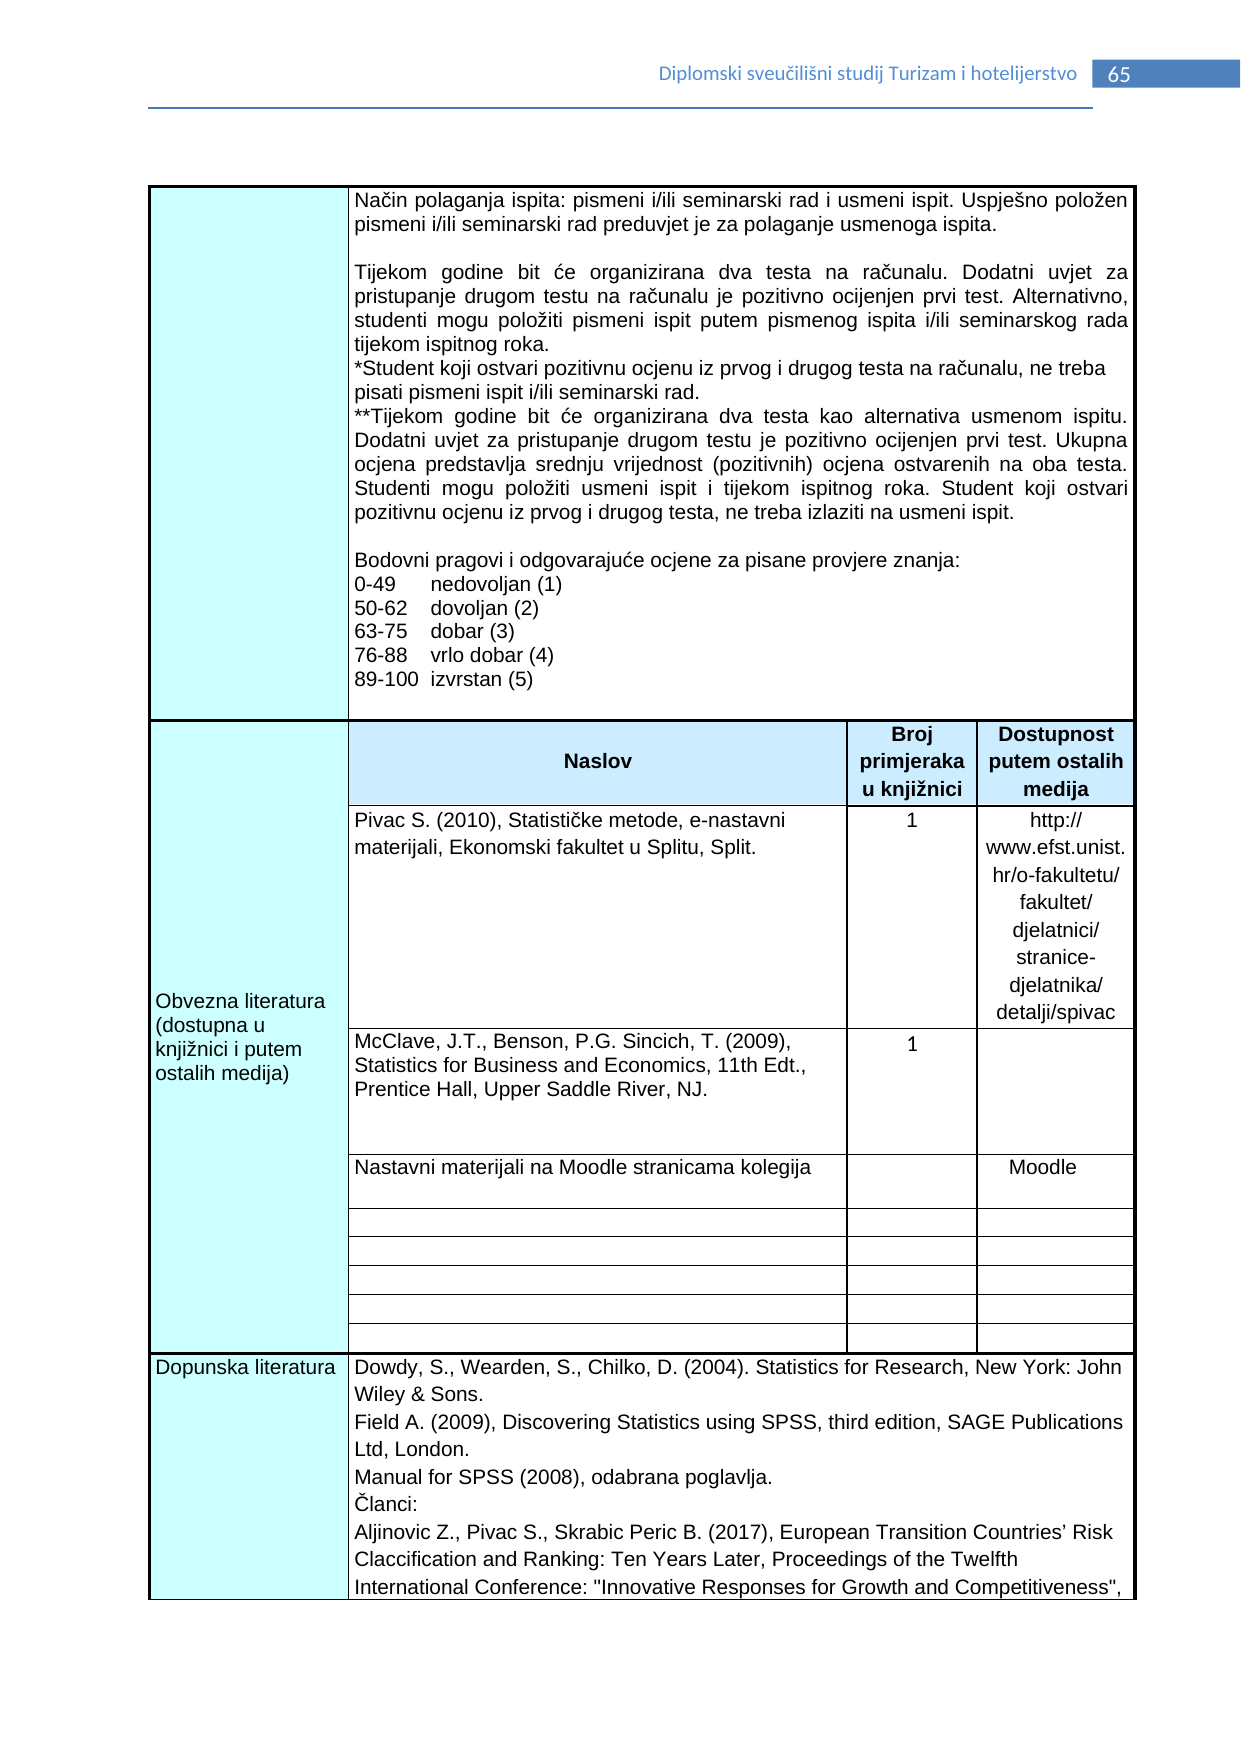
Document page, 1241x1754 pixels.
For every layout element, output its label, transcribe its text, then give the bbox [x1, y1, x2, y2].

table_cell [349, 1295, 846, 1323]
table_cell [978, 1237, 1133, 1265]
table_cell [978, 1324, 1133, 1352]
table_cell 1 [848, 1029, 976, 1154]
table_cell McClave, J.T., Benson, P.G. Sincich, T. (2009), Statistics for Business and Economics, 11th Edt., Prentice Hall, Upper Saddle River, NJ. [349, 1029, 846, 1154]
table_cell [978, 1266, 1133, 1294]
table_cell [978, 1209, 1133, 1236]
table_cell Obvezna literatura (dostupna u knjižnici i putem ostalih medija) [151, 722, 348, 1352]
table_cell [848, 1324, 976, 1352]
table_cell 1 [848, 807, 976, 1028]
table_cell [978, 1029, 1133, 1154]
table_cell [848, 1155, 976, 1207]
table_cell Dostupnost putem ostalih medija [978, 722, 1133, 804]
table_cell [978, 1295, 1133, 1323]
table_cell [349, 1209, 846, 1236]
table_cell http://www.efst.unist.hr/o-fakultetu/fakultet/djelatnici/stranice-djelatnika/detalji/spivac [978, 807, 1133, 1028]
table_cell [848, 1209, 976, 1236]
table_cell Moodle [978, 1155, 1133, 1207]
table_cell Dopunska literatura [151, 1355, 348, 1599]
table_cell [151, 188, 348, 719]
table_cell Broj primjeraka u knjižnici [848, 722, 976, 804]
table_cell [848, 1295, 976, 1323]
table_cell Naslov [349, 722, 846, 804]
table_cell [848, 1237, 976, 1265]
table_cell [848, 1266, 976, 1294]
table_cell [349, 1237, 846, 1265]
table_cell [349, 1266, 846, 1294]
table_cell Pivac S. (2010), Statističke metode, e-nastavni materijali, Ekonomski fakultet u Splitu, Split. [349, 806, 846, 1028]
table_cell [349, 188, 1133, 719]
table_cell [349, 1355, 1133, 1599]
table_cell Nastavni materijali na Moodle stranicama kolegija [349, 1155, 846, 1207]
table_cell [349, 1324, 846, 1352]
